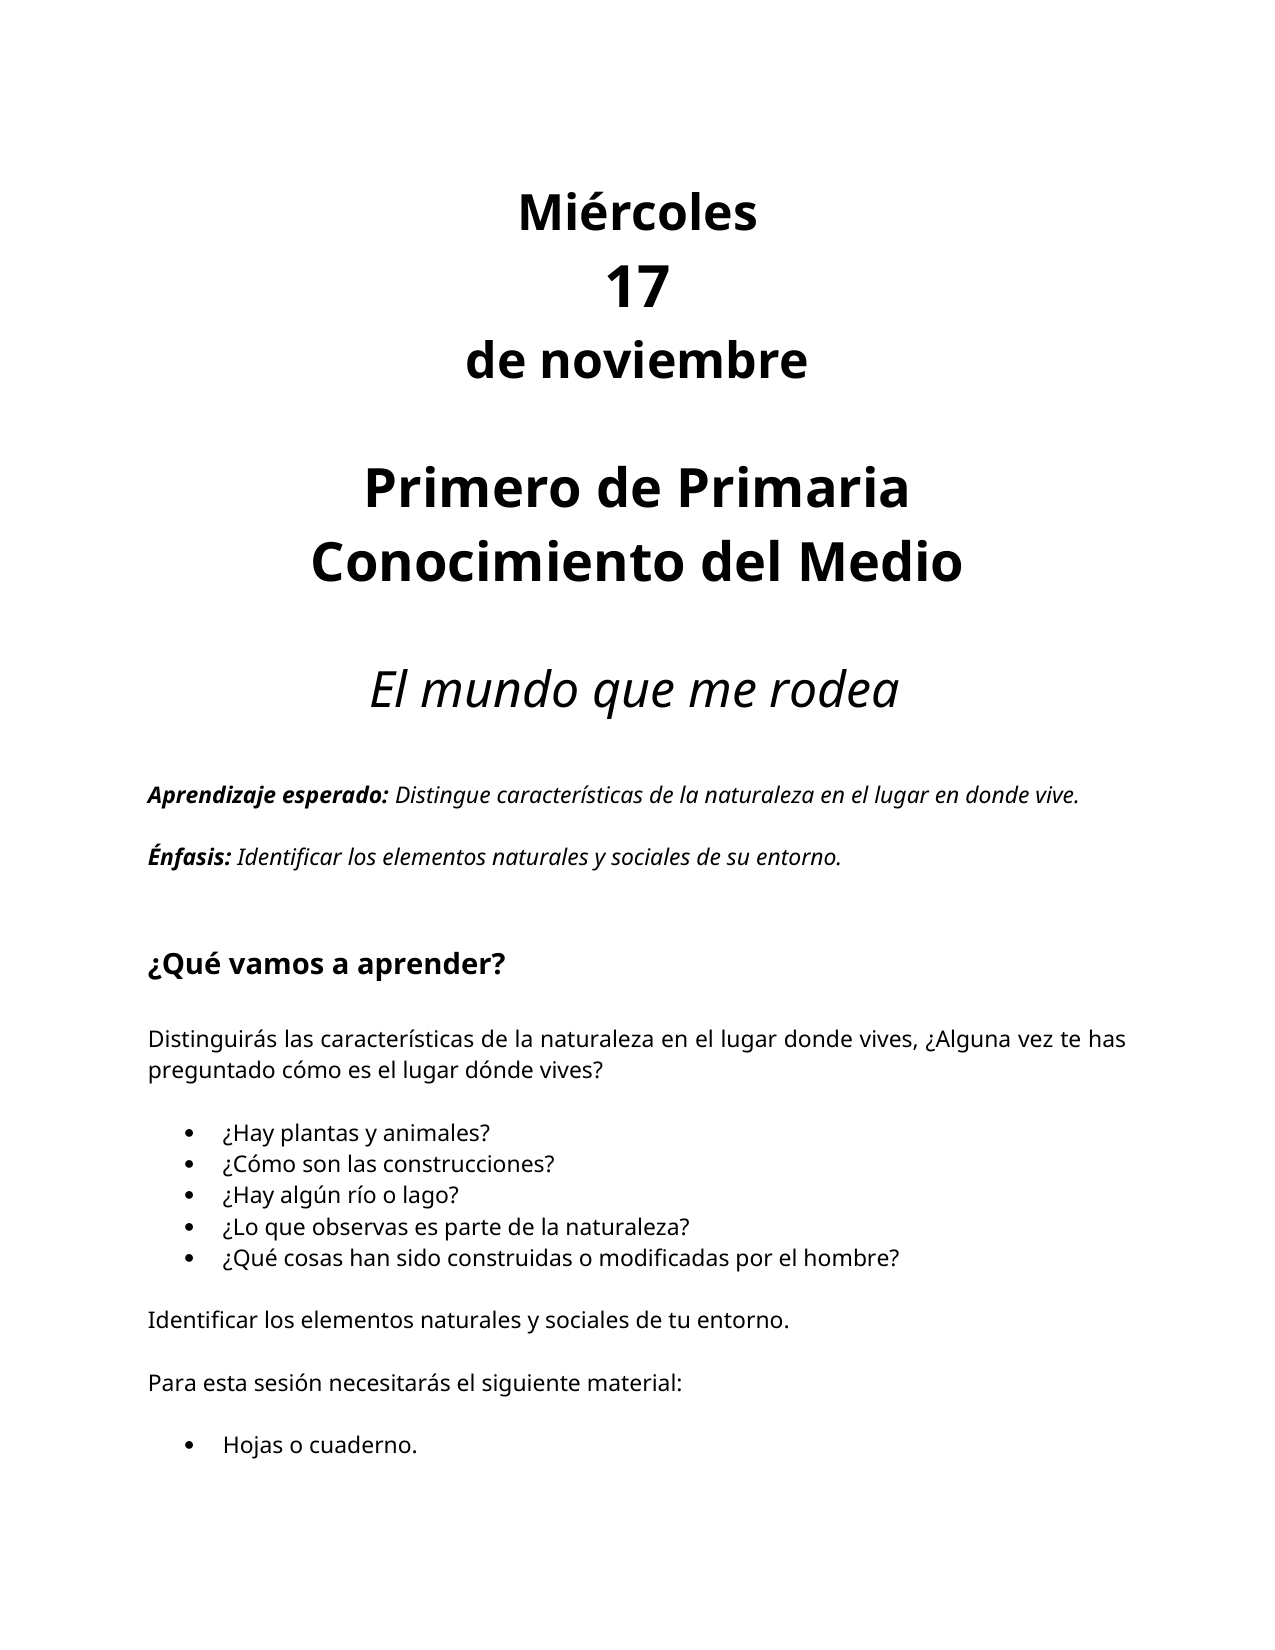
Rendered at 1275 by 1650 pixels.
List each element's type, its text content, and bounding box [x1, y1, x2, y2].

text Conocimiento del Medio [148, 523, 1127, 597]
list Hojas o cuaderno. [185, 1429, 1127, 1460]
text Identificar los elementos naturales y sociales de tu entorno. [148, 1304, 1127, 1335]
text Para esta sesión necesitarás el siguiente material: [148, 1367, 1127, 1398]
text Distinguirás las características de la naturaleza en el lugar donde vives, ¿Alguna vez te has preguntado cómo es el lugar dónde vives? [148, 1023, 1127, 1085]
list ¿Cómo son las construcciones? [185, 1148, 1127, 1179]
list ¿Qué cosas han sido construidas o modificadas por el hombre? [185, 1242, 1127, 1273]
text Miércoles [148, 177, 1127, 245]
text Primero de Primaria [148, 450, 1127, 523]
text de noviembre [148, 325, 1127, 393]
list ¿Hay algún río o lago? [185, 1179, 1127, 1210]
list ¿Lo que observas es parte de la naturaleza? [185, 1210, 1127, 1242]
text El mundo que me rodea [148, 654, 1127, 722]
text 17 [148, 245, 1127, 325]
text Énfasis: Identificar los elementos naturales y sociales de su entorno. [148, 841, 1127, 873]
list ¿Hay plantas y animales? [185, 1117, 1127, 1148]
text ¿Qué vamos a aprender? [148, 943, 1127, 983]
text Aprendizaje esperado: Distingue características de la naturaleza en el lugar en donde vive. [148, 779, 1127, 810]
